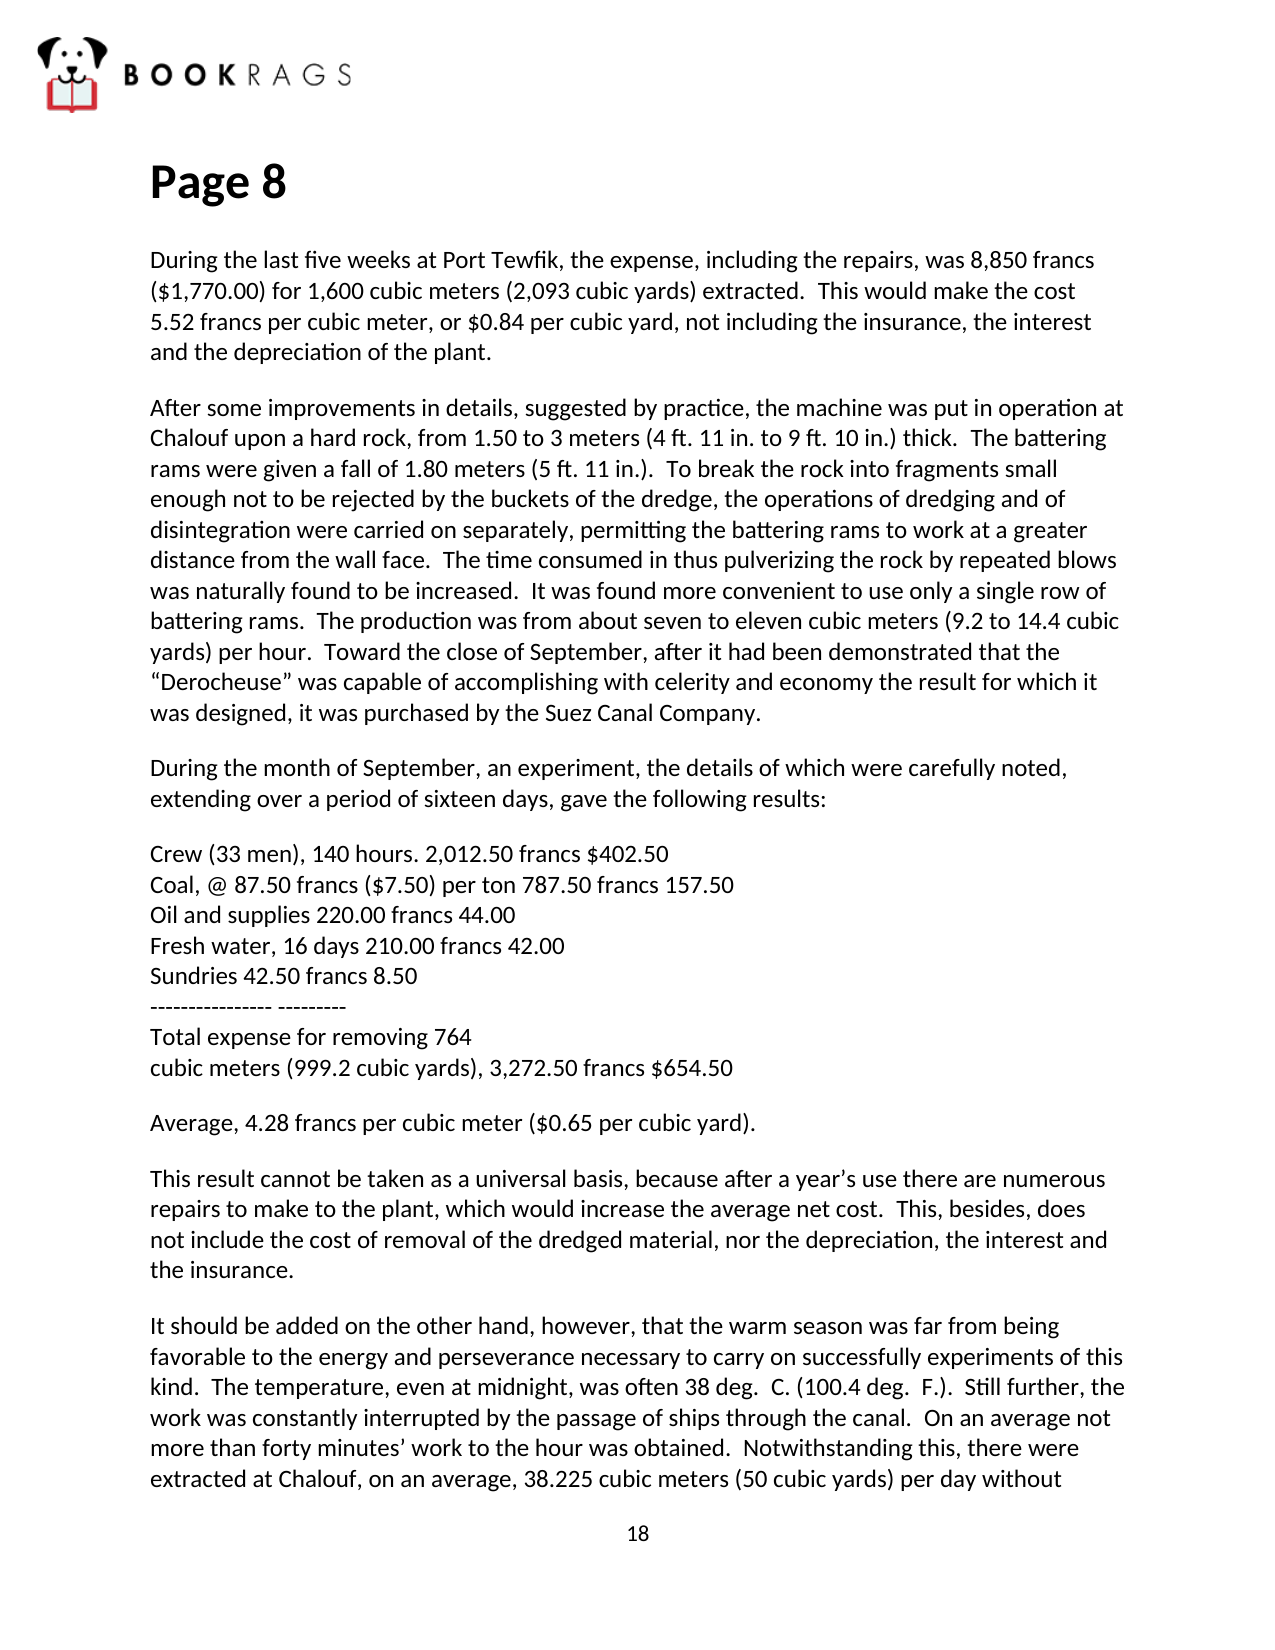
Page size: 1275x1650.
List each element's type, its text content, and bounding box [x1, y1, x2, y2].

text During the last five weeks at Port Tewfik, the expense, including the repairs, was 8,850 francs ($1,770.00) for 1,600 cubic meters (2,093 cubic yards) extracted. This would make the cost 5.52 francs per cubic meter, or $0.84 per cubic yard, not including the insurance, the interest and the depreciation of the plant. [150, 244, 1125, 367]
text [150, 1310, 1125, 1493]
text During the month of September, an experiment, the details of which were carefully noted, extending over a period of sixteen days, gave the following results: [150, 752, 1125, 813]
picture [37, 37, 351, 113]
text Average, 4.28 francs per cubic meter ($0.65 per cubic yard). [150, 1108, 1125, 1138]
text Page 8 [150, 150, 1125, 211]
text Crew (33 men), 140 hours. 2,012.50 francs $402.50 Coal, @ 87.50 francs ($7.50) per ton 787.50 francs 157.50 Oil and supplies 220.00 francs 44.00 Fresh water, 16 days 210.00 francs 42.00 Sundries 42.50 francs 8.50 ---------------- --------- Total expense for removing 764 cubic meters (999.2 cubic yards), 3,272.50 francs $654.50 [150, 838, 1125, 1083]
text This result cannot be taken as a universal basis, because after a year’s use there are numerous repairs to make to the plant, which would increase the average net cost. This, besides, does not include the cost of removal of the dredged material, nor the depreciation, the interest and the insurance. [150, 1163, 1125, 1285]
text After some improvements in details, suggested by practice, the machine was put in operation at Chalouf upon a hard rock, from 1.50 to 3 meters (4 ft. 11 in. to 9 ft. 10 in.) thick. The battering rams were given a fall of 1.80 meters (5 ft. 11 in.). To break the rock into fragments small enough not to be rejected by the buckets of the dredge, the operations of dredging and of disintegration were carried on separately, permitting the battering rams to work at a greater distance from the wall face. The time consumed in thus pulverizing the rock by repeated blows was naturally found to be increased. It was found more convenient to use only a single row of battering rams. The production was from about seven to eleven cubic meters (9.2 to 14.4 cubic yards) per hour. Toward the close of September, after it had been demonstrated that the “Derocheuse” was capable of accomplishing with celerity and economy the result for which it was designed, it was purchased by the Suez Canal Company. [150, 392, 1125, 727]
